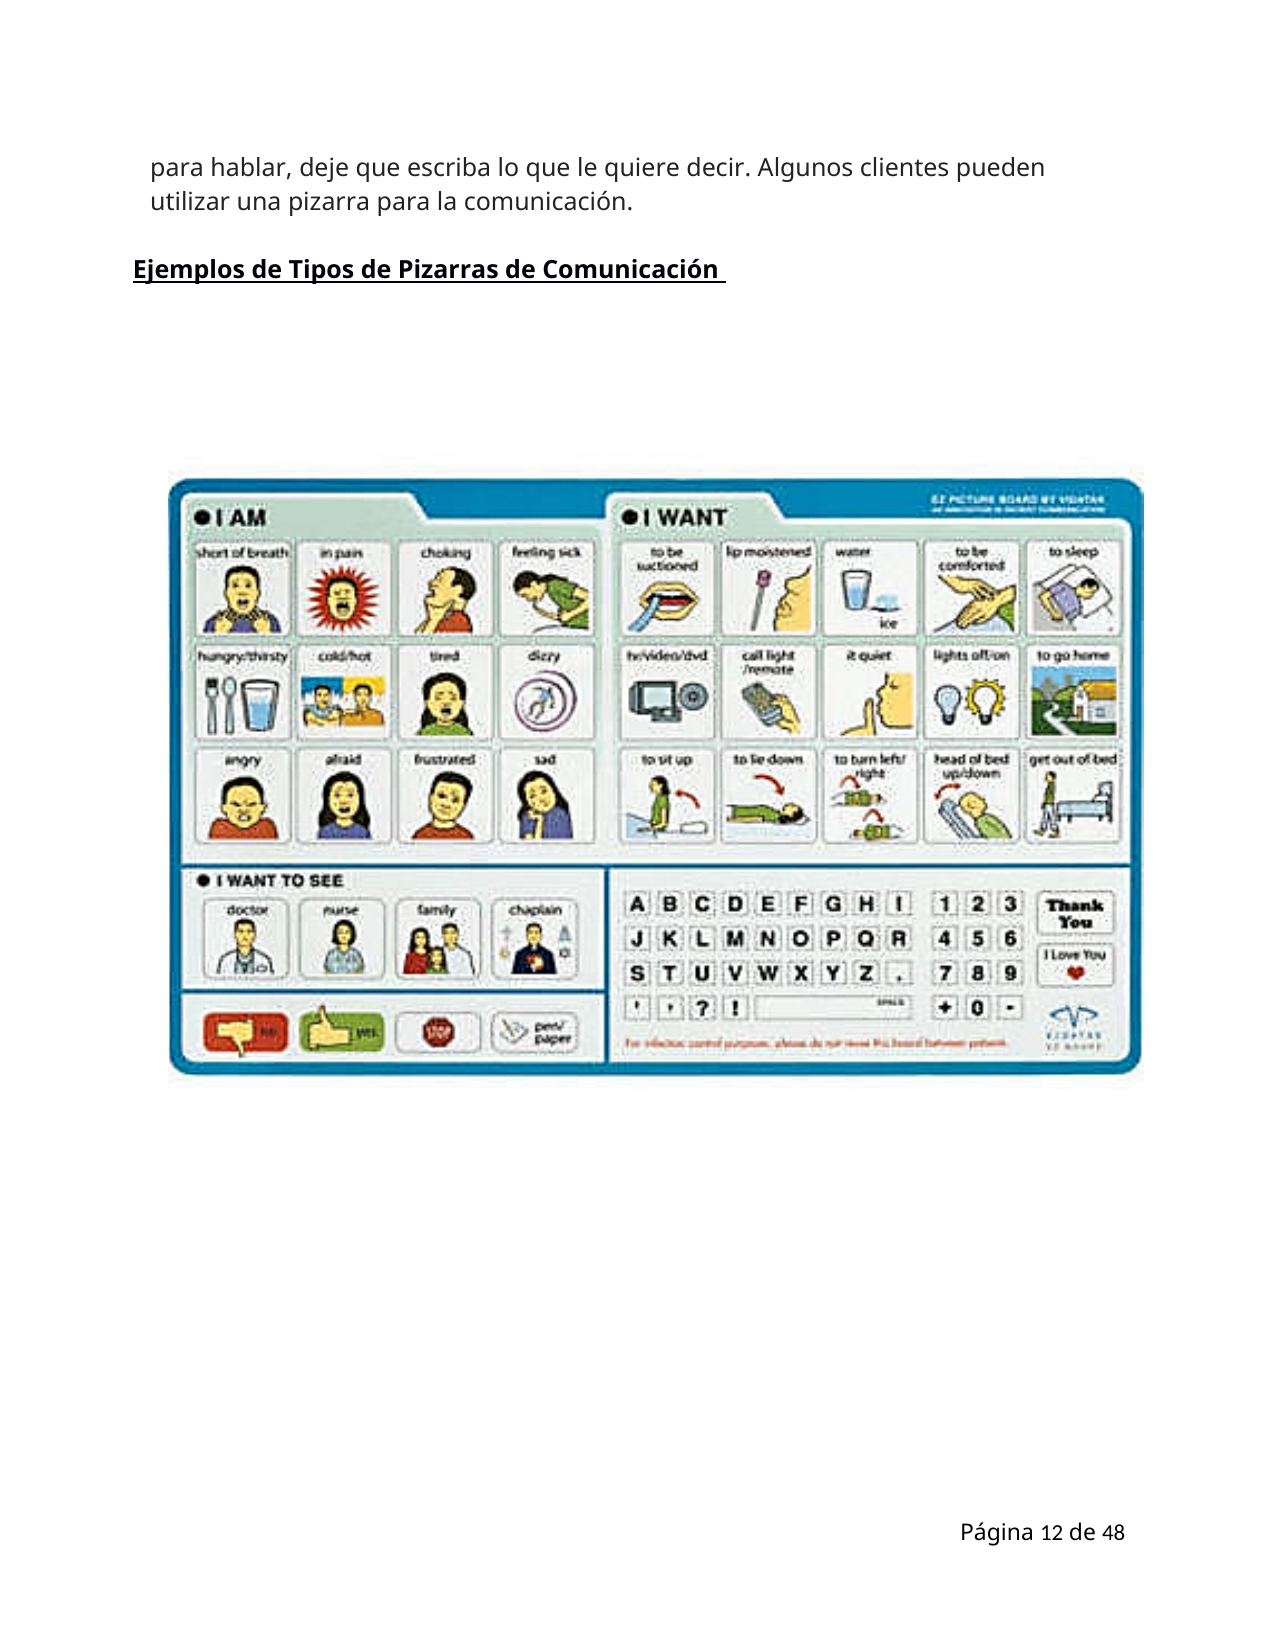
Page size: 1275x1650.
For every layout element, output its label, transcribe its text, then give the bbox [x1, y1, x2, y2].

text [150, 150, 1125, 218]
picture [168, 320, 1144, 1236]
text Ejemplos de Tipos de Pizarras de Comunicación [94, 252, 1125, 286]
